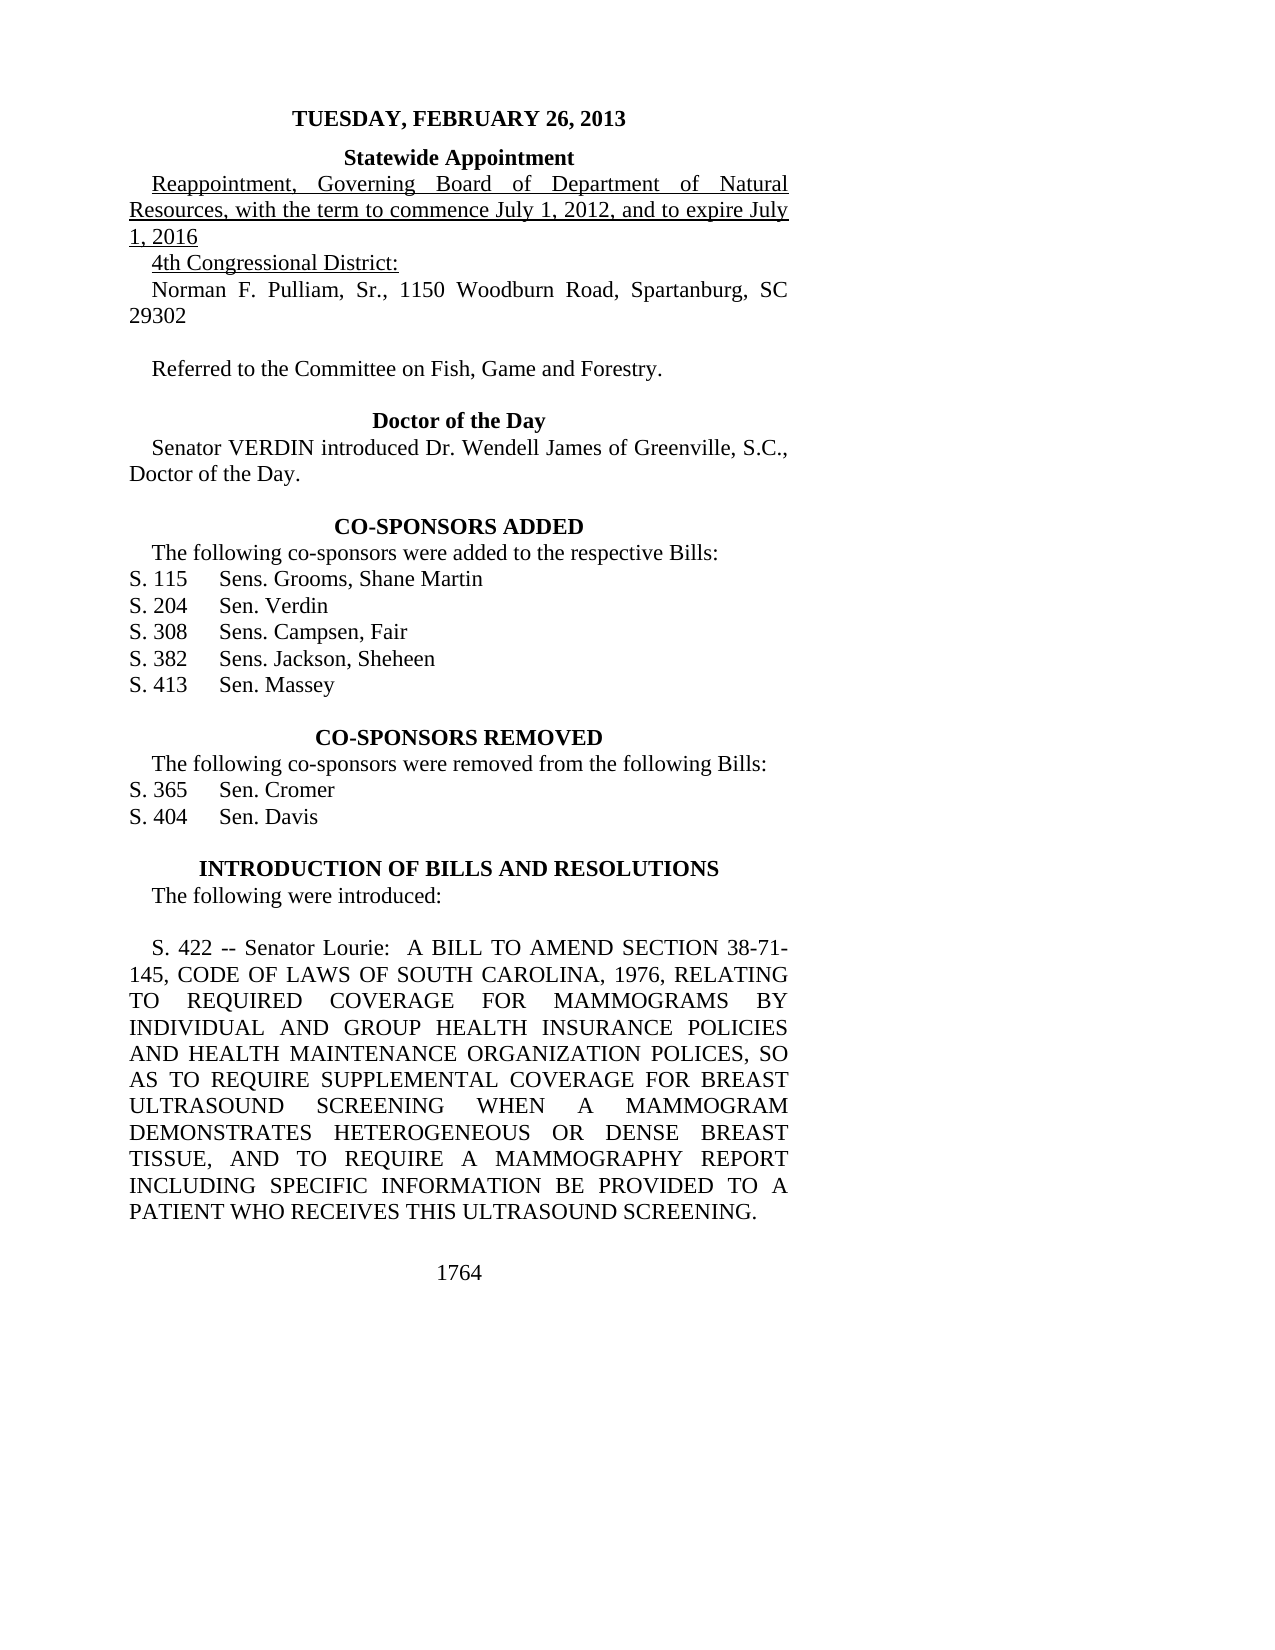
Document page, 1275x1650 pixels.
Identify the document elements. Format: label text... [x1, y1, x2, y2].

text S. 413 Sen. Massey [129, 671, 789, 697]
text Senator VERDIN introduced Dr. Wendell James of Greenville, S.C., Doctor of the Day. [129, 434, 789, 486]
text CO-SPONSORS ADDED [129, 513, 789, 539]
text Reappointment, Governing Board of Department of Natural Resources, with the term to commence July 1, 2012, and to expire July 1, 2016 [129, 170, 789, 219]
text Norman F. Pulliam, Sr., 1150 Woodburn Road, Spartanburg, SC 29302 [129, 276, 789, 328]
text S. 308 Sens. Campsen, Fair [129, 618, 789, 644]
text S. 204 Sen. Verdin [129, 592, 789, 618]
text S. 422 -- Senator Lourie: A BILL TO AMEND SECTION 38-71-145, CODE OF LAWS OF SOUTH CAROLINA, 1976, RELATING TO REQUIRED COVERAGE FOR MAMMOGRAMS BY INDIVIDUAL AND GROUP HEALTH INSURANCE POLICIES AND HEALTH MAINTENANCE ORGANIZATION POLICES, SO AS TO REQUIRE SUPPLEMENTAL COVERAGE FOR BREAST ULTRASOUND SCREENING WHEN A MAMMOGRAM DEMONSTRATES HETEROGENEOUS OR DENSE BREAST TISSUE, AND TO REQUIRE A MAMMOGRAPHY REPORT INCLUDING SPECIFIC INFORMATION BE PROVIDED TO A PATIENT WHO RECEIVES THIS ULTRASOUND SCREENING. [129, 934, 789, 1224]
text S. 365 Sen. Cromer [129, 776, 789, 803]
text Referred to the Committee on Fish, Game and Forestry. [129, 355, 789, 381]
text INTRODUCTION OF BILLS AND RESOLUTIONS [129, 855, 789, 882]
text S. 115 Sens. Grooms, Shane Martin [129, 566, 789, 592]
text The following co-sponsors were added to the respective Bills: [129, 539, 789, 566]
text S. 382 Sens. Jackson, Sheheen [129, 644, 789, 671]
text CO-SPONSORS REMOVED [129, 724, 789, 750]
text Statewide Appointment [129, 144, 789, 170]
text The following were introduced: [129, 882, 789, 908]
text 4th Congressional District: [129, 249, 789, 276]
text S. 404 Sen. Davis [129, 803, 789, 829]
text Doctor of the Day [129, 407, 789, 434]
text The following co-sponsors were removed from the following Bills: [129, 750, 789, 776]
text Reappointment, Governing Board of Department of Natural Resources, with the term to commence July 1, 2012, and to expire July 1, 2016 [129, 221, 789, 249]
